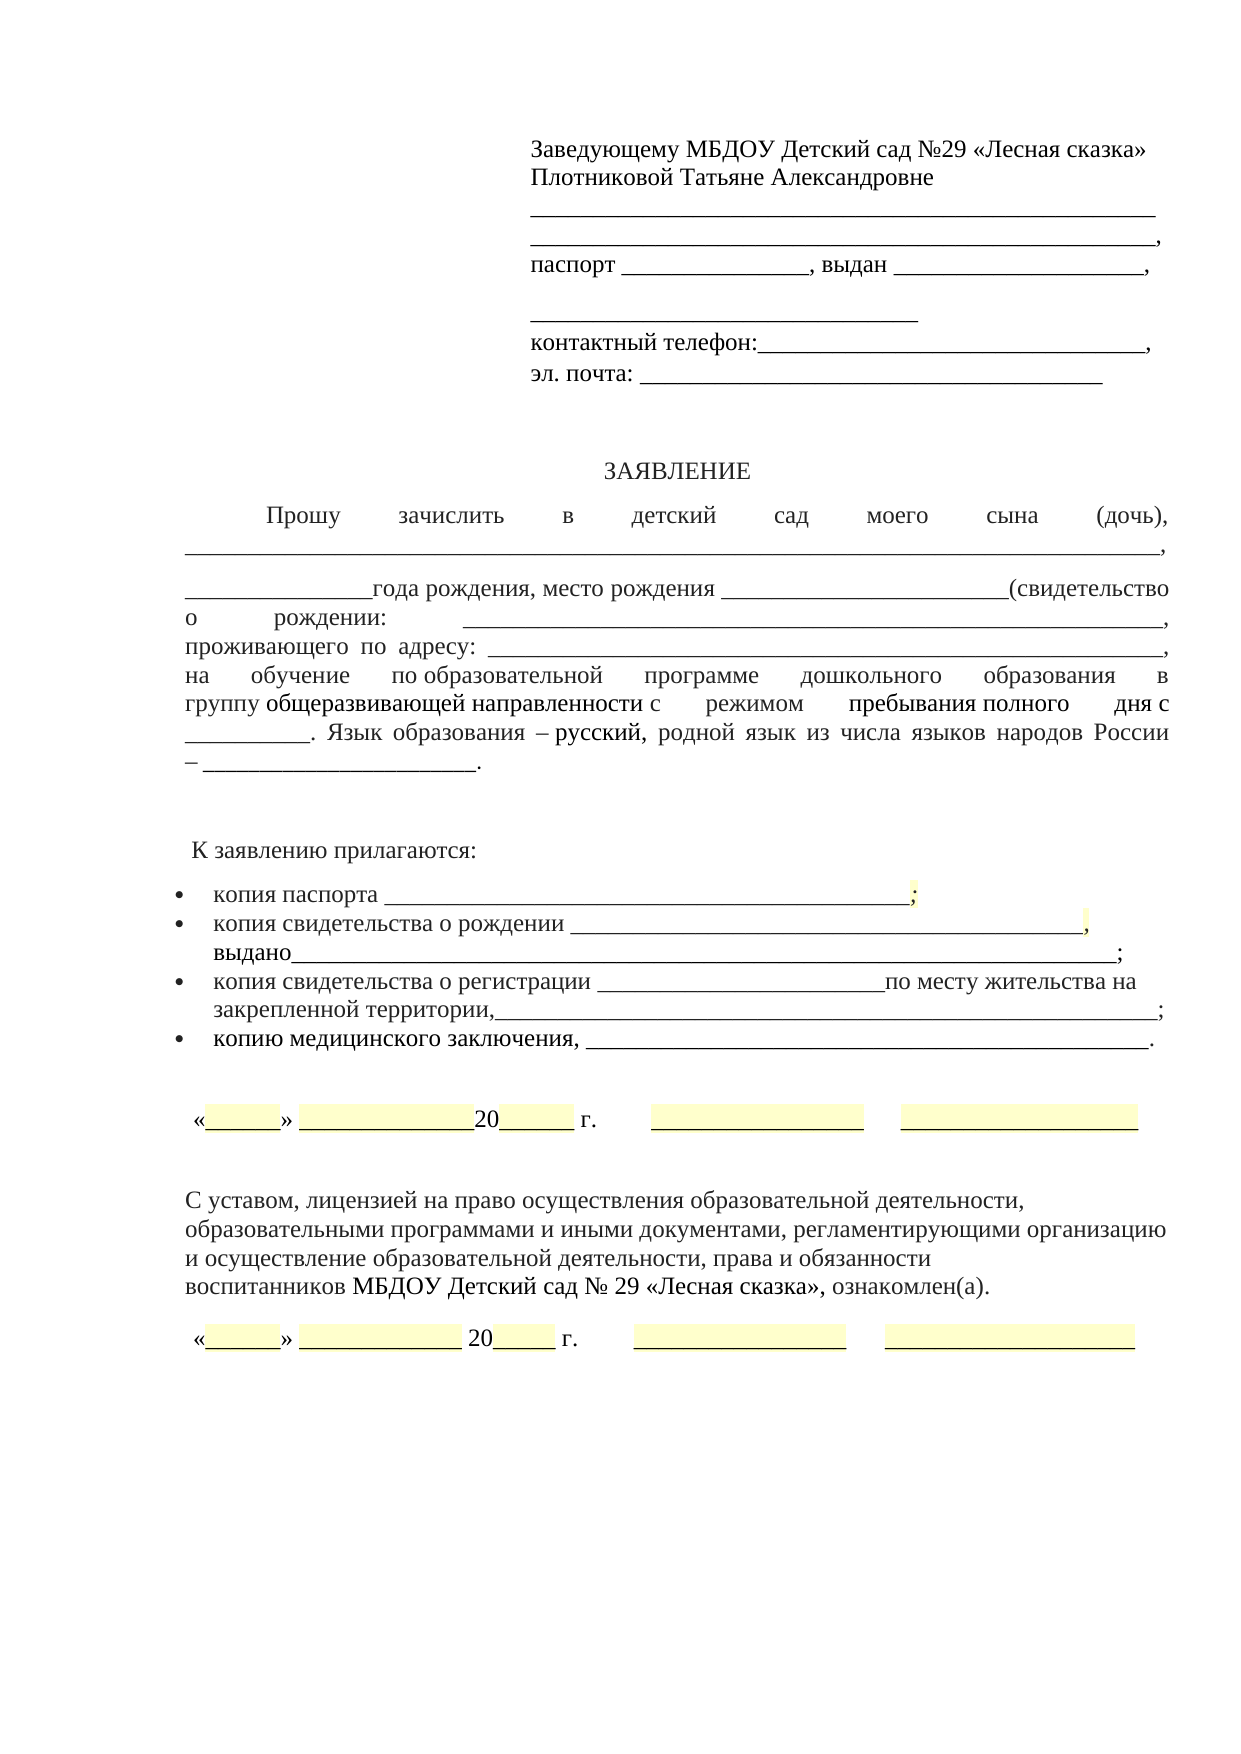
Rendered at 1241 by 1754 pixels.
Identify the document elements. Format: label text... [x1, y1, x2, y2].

table_header ЗАЯВЛЕНИЕ Прошу зачислить в детский сад моего сына (дочь), ______________________________________________________________________________, _______________года рождения, место рождения _______________________(свидетельство о рождении: ________________________________________________________, проживающего по адресу: ______________________________________________________, на обучение по образовательной программе дошкольного образования в группу общеразвивающей направленности с режимом пребывания полного дня с __________. Язык образования – русский, родной язык из числа языков народов России – ________________________. К заявлению прилагаются: копия паспорта __________________________________________; копия свидетельства о рождении _________________________________________, выдано__________________________________________________________________; копия свидетельства о регистрации _______________________по месту жительства на закрепленной территории,_____________________________________________________; копию медицинского заключения, _____________________________________________. С уставом, лицензией на право осуществления образовательной деятельности, образовательными программами и иными документами, регламентирующими организацию и осуществление образовательной деятельности, права и обязанности воспитанников МБДОУ Детский сад № 29 «Лесная сказка», ознакомлен(а). [177, 118, 1177, 1410]
